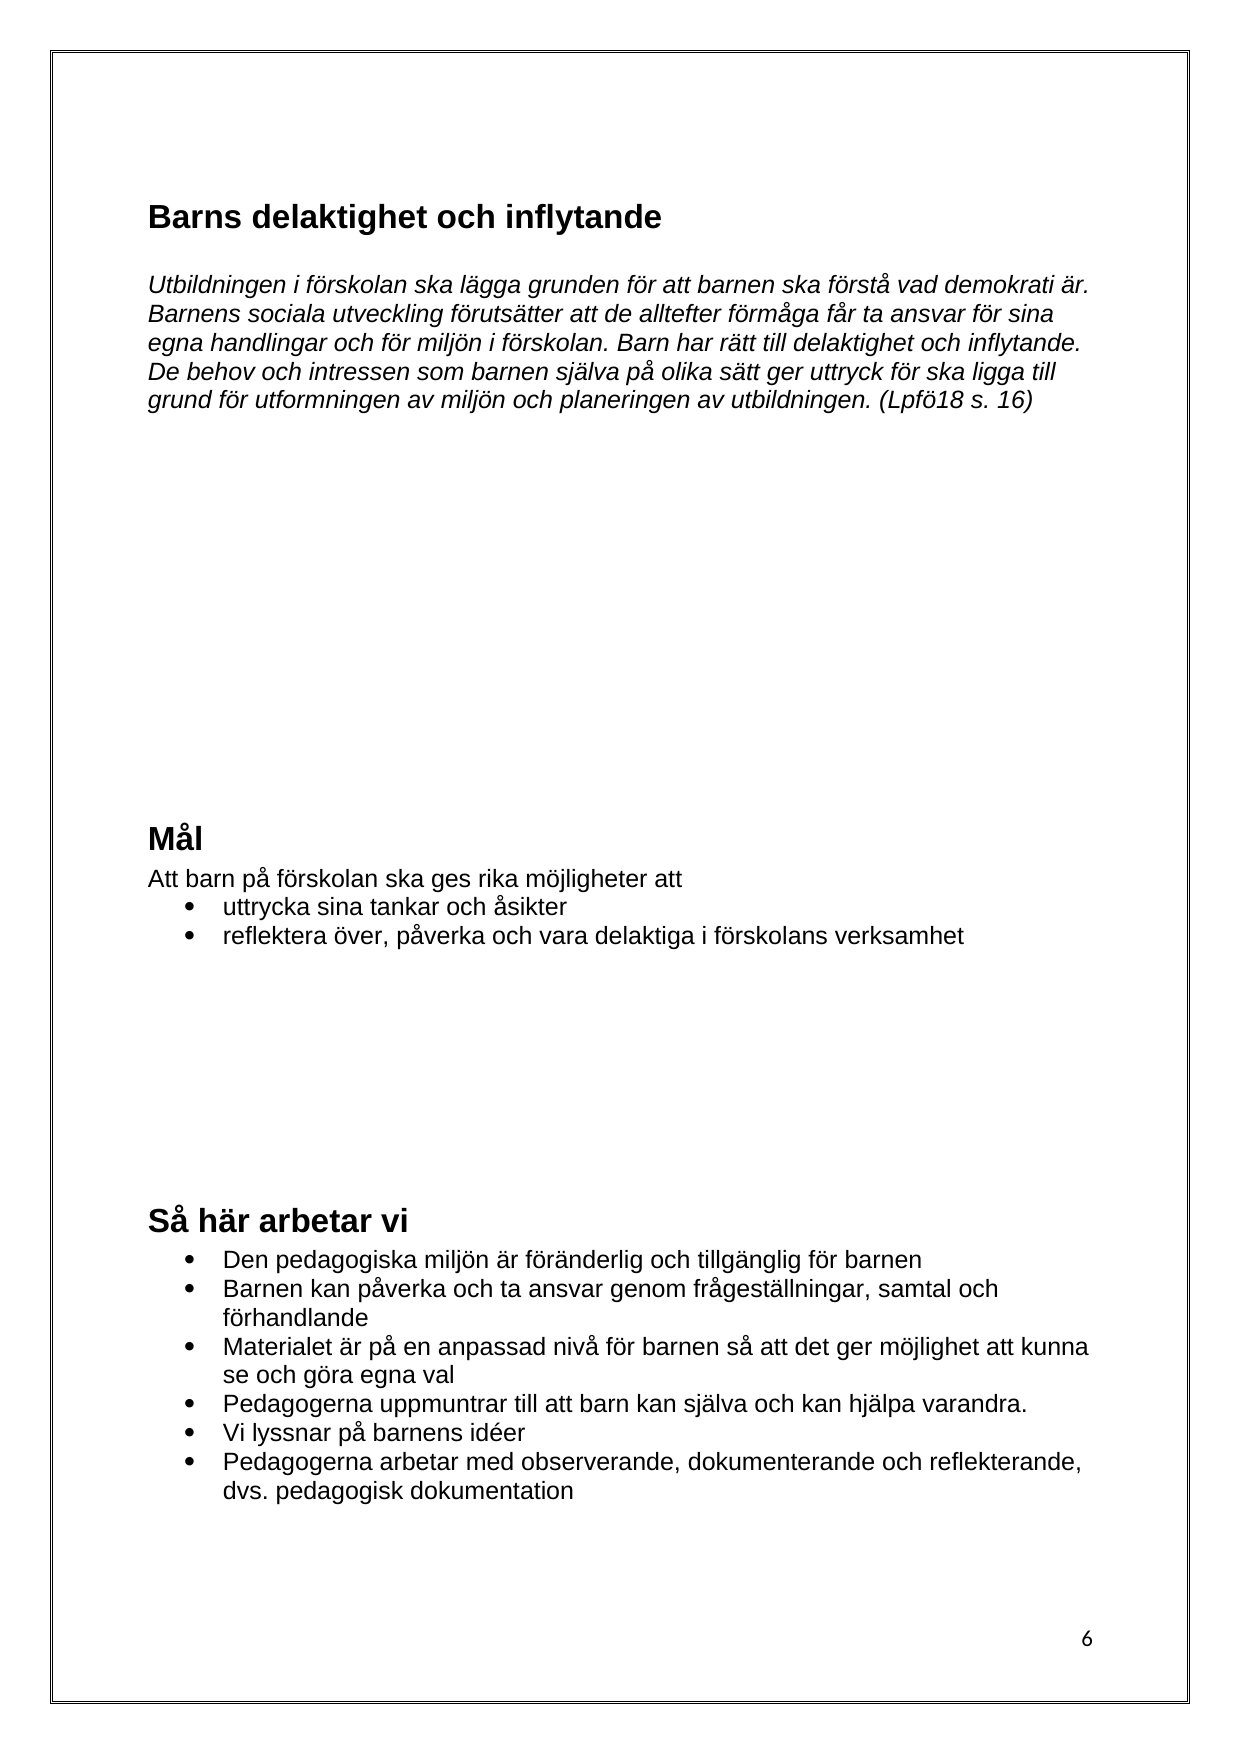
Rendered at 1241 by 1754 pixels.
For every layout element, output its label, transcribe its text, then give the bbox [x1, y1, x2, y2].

list Den pedagogiska miljön är föränderlig och tillgänglig för barnen [185, 1245, 1093, 1274]
subtitle Mål [148, 819, 1093, 858]
text Att barn på förskolan ska ges rika möjligheter att [148, 864, 1093, 892]
text Utbildningen i förskolan ska lägga grunden för att barnen ska förstå vad demokrati är. Barnens sociala utveckling förutsätter att de alltefter förmåga får ta ansvar för sina egna handlingar och för miljön i förskolan. Barn har rätt till delaktighet och inflytande. De behov och intressen som barnen själva på olika sätt ger uttryck för ska ligga till grund för utformningen av miljön och planeringen av utbildningen. (Lpfö18 s. 16) [148, 271, 1093, 414]
list Pedagogerna arbetar med observerande, dokumenterande och reflekterande, dvs. pedagogisk dokumentation [185, 1447, 1093, 1504]
list Vi lyssnar på barnens idéer [185, 1418, 1093, 1447]
list reflektera över, påverka och vara delaktiga i förskolans verksamhet [185, 921, 1093, 950]
list Materialet är på en anpassad nivå för barnen så att det ger möjlighet att kunna se och göra egna val [185, 1332, 1093, 1389]
list Barnen kan påverka och ta ansvar genom frågeställningar, samtal och förhandlande [185, 1274, 1093, 1332]
subtitle Barns delaktighet och inflytande [148, 198, 1093, 236]
list uttrycka sina tankar och åsikter [185, 892, 1093, 921]
list Pedagogerna uppmuntrar till att barn kan själva och kan hjälpa varandra. [185, 1389, 1093, 1418]
subtitle Så här arbetar vi [148, 1201, 1093, 1239]
